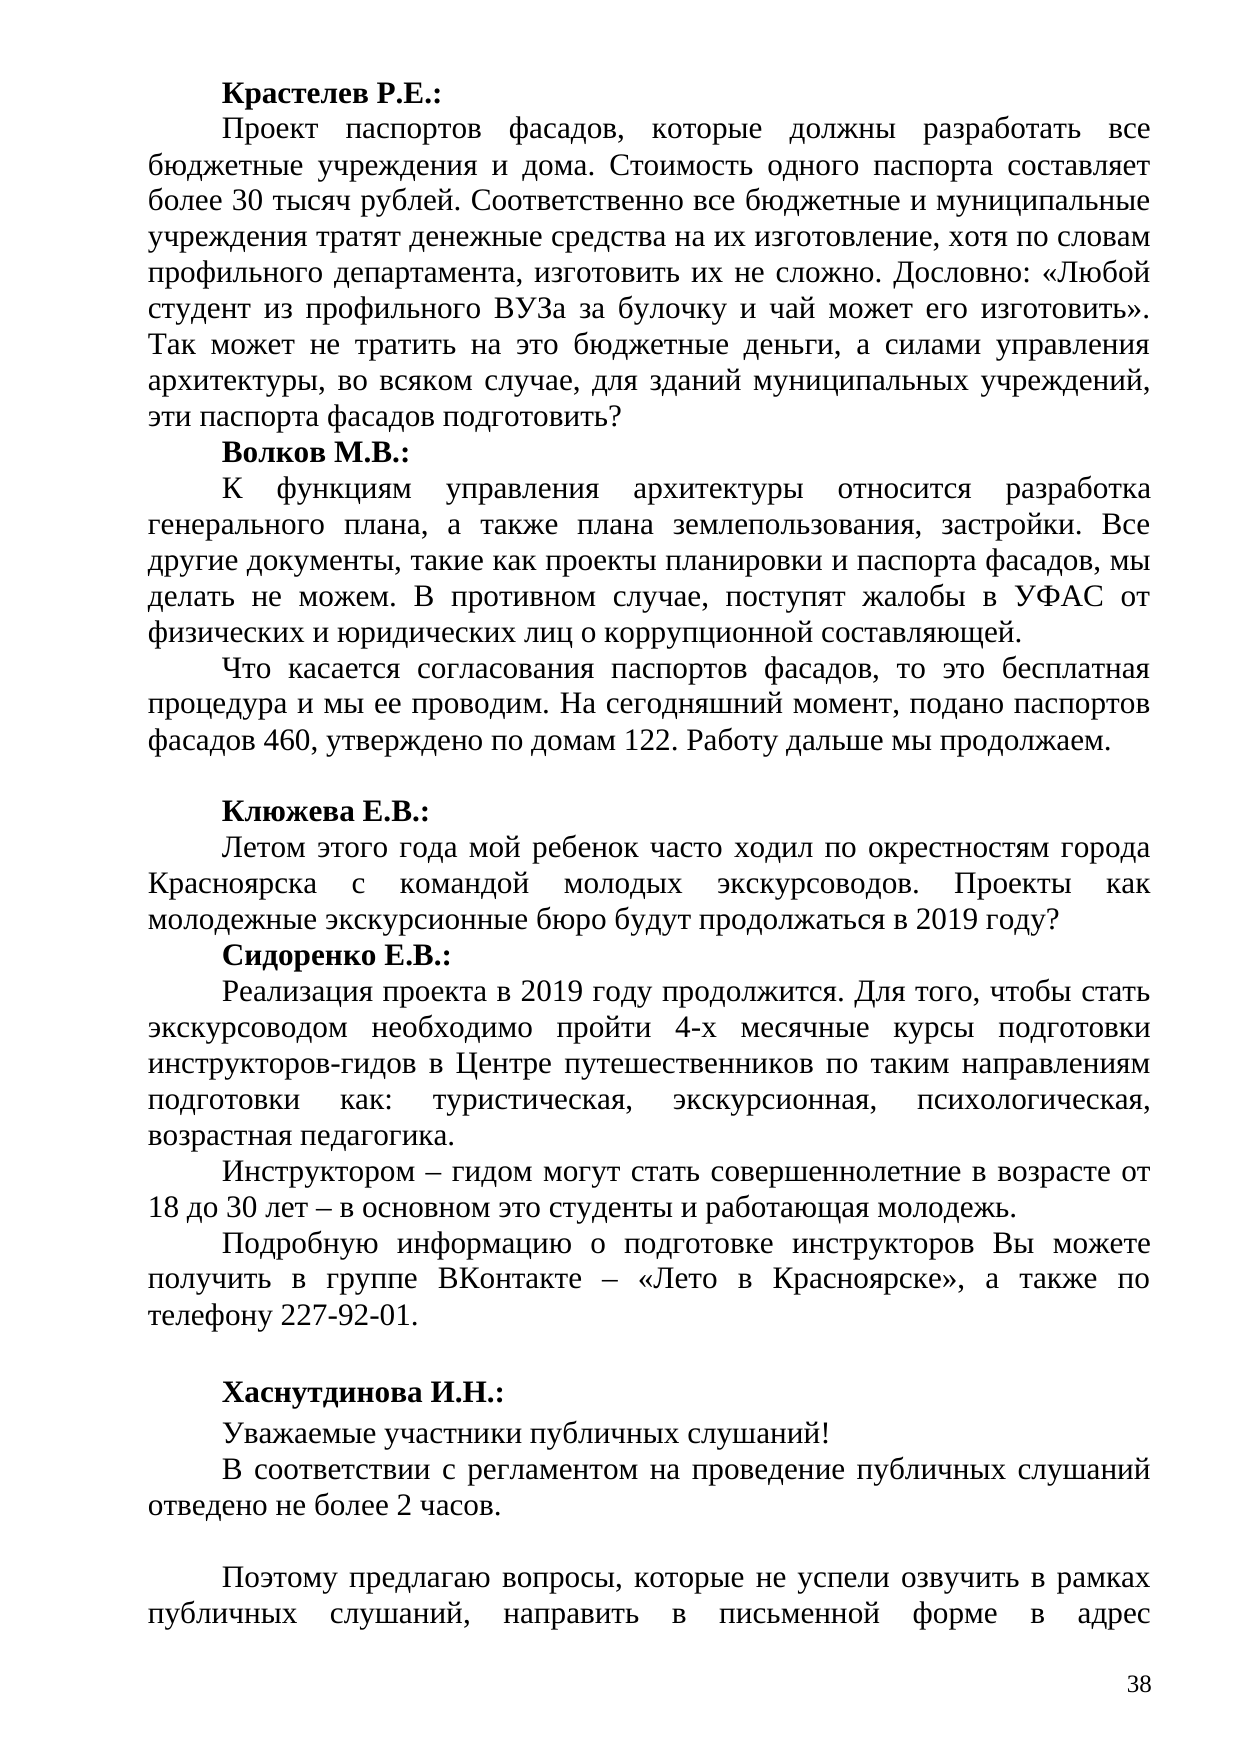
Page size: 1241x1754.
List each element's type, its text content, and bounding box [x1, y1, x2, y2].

text Крастелев Р.Е.: [148, 74, 1152, 110]
text Что касается согласования паспортов фасадов, то это бесплатная процедура и мы ее проводим. На сегодняшний момент, подано паспортов фасадов 460, утверждено по домам 122. Работу дальше мы продолжаем. [148, 649, 1152, 757]
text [148, 1558, 1152, 1630]
text Летом этого года мой ребенок часто ходил по окрестностям города Красноярска с командой молодых экскурсоводов. Проекты как молодежные экскурсионные бюро будут продолжаться в 2019 году? [148, 828, 1152, 936]
text Сидоренко Е.В.: [148, 936, 1152, 972]
text Проект паспортов фасадов, которые должны разработать все бюджетные учреждения и дома. Стоимость одного паспорта составляет более 30 тысяч рублей. Соответственно все бюджетные и муниципальные учреждения тратят денежные средства на их изготовление, хотя по словам профильного департамента, изготовить их не сложно. Дословно: «Любой студент из профильного ВУЗа за булочку и чай может его изготовить». Так может не тратить на это бюджетные деньги, а силами управления архитектуры, во всяком случае, для зданий муниципальных учреждений, эти паспорта фасадов подготовить? [148, 110, 1152, 433]
text К функциям управления архитектуры относится разработка генерального плана, а также плана землепользования, застройки. Все другие документы, такие как проекты планировки и паспорта фасадов, мы делать не можем. В противном случае, поступят жалобы в УФАС от физических и юридических лиц о коррупционной составляющей. [148, 469, 1152, 649]
text Подробную информацию о подготовке инструкторов Вы можете получить в группе ВКонтакте – «Лето в Красноярске», а также по телефону 227-92-01. [148, 1224, 1152, 1332]
text Инструктором – гидом могут стать совершеннолетние в возрасте от 18 до 30 лет – в основном это студенты и работающая молодежь. [148, 1152, 1152, 1224]
text Реализация проекта в 2019 году продолжится. Для того, чтобы стать экскурсоводом необходимо пройти 4-х месячные курсы подготовки инструкторов-гидов в Центре путешественников по таким направлениям подготовки как: туристическая, экскурсионная, психологическая, возрастная педагогика. [148, 972, 1152, 1152]
text Клюжева Е.В.: [148, 793, 1152, 828]
text Уважаемые участники публичных слушаний! [148, 1414, 1152, 1450]
text Волков М.В.: [148, 433, 1152, 469]
text В соответствии с регламентом на проведение публичных слушаний отведено не более 2 часов. [148, 1450, 1152, 1522]
list Хаснутдинова И.Н.: [148, 1373, 1152, 1409]
